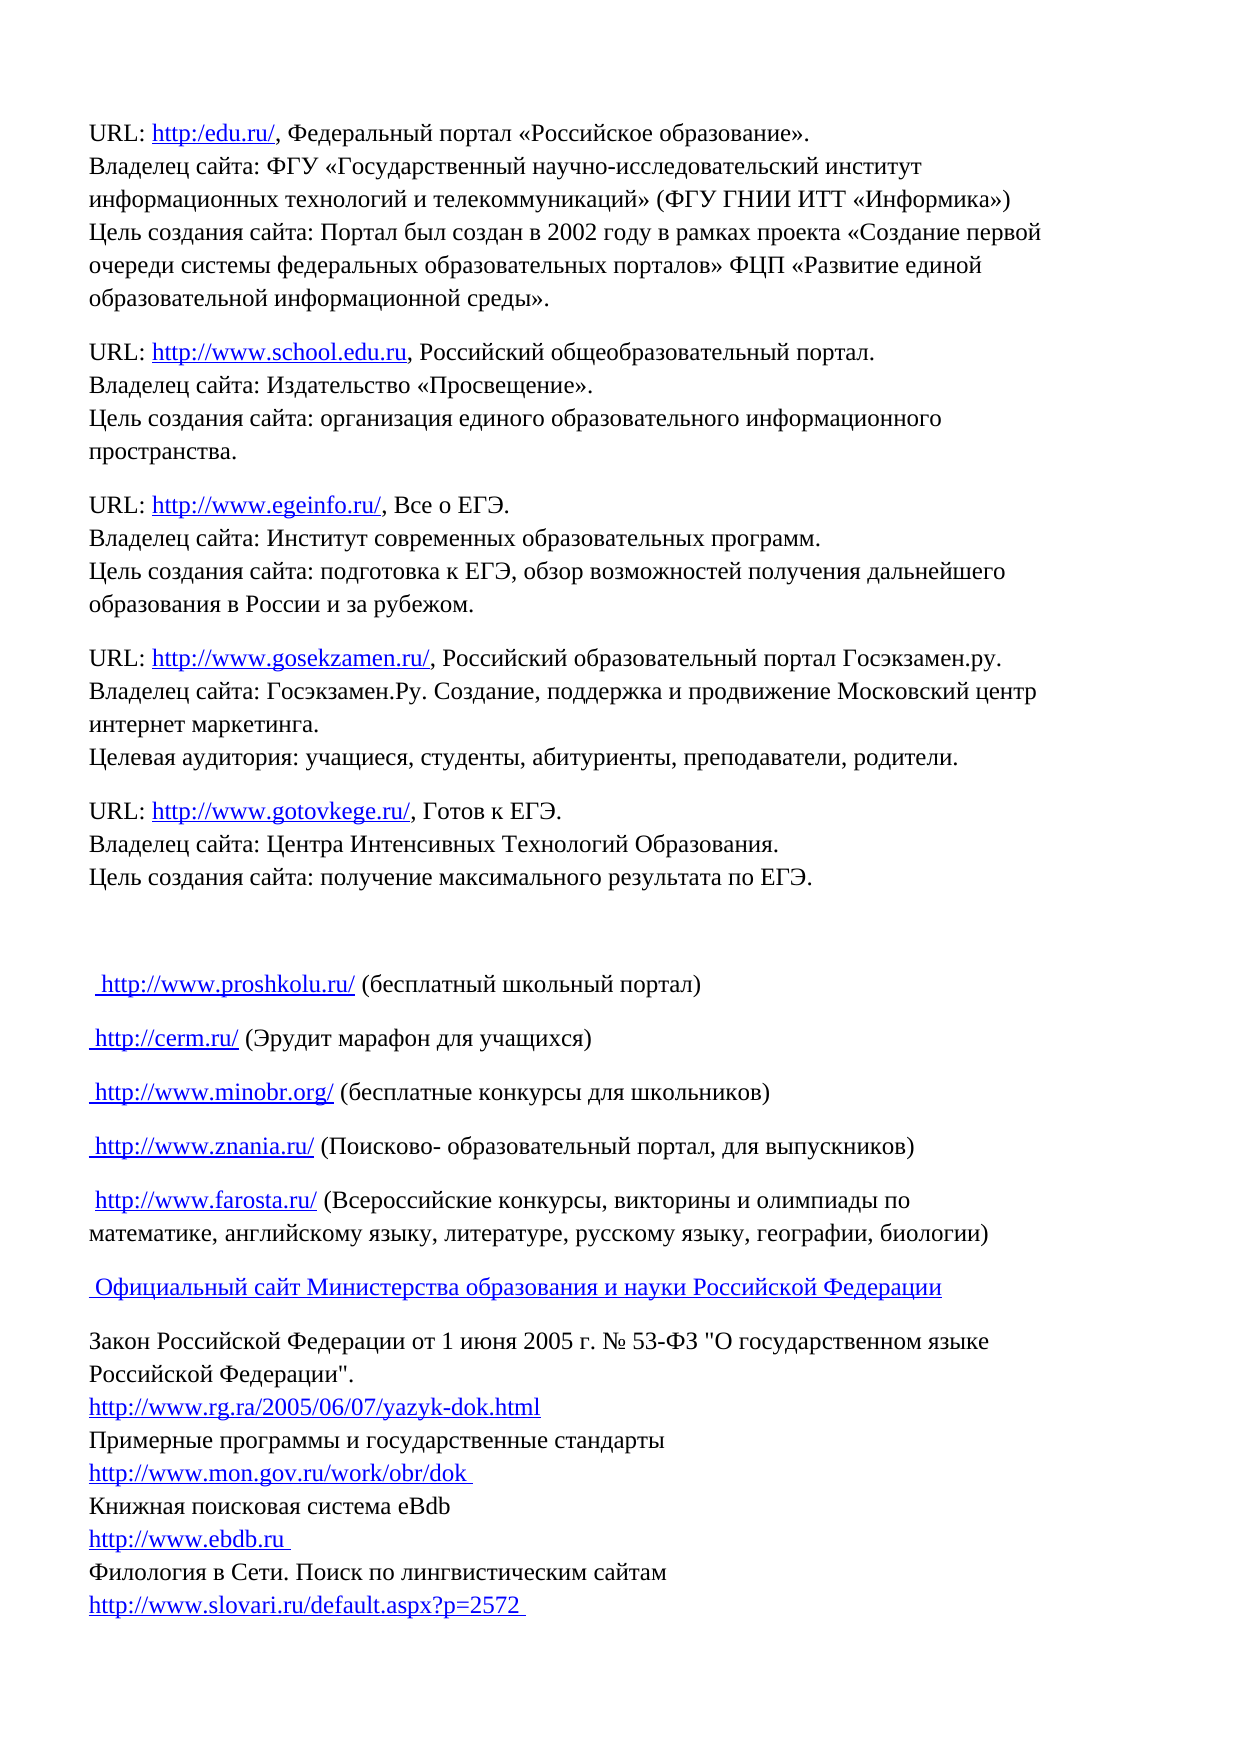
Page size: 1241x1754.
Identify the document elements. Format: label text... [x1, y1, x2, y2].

text http://www.proshkolu.ru/ (бесплатный школьный портал) [88, 969, 1063, 998]
text URL: http://www.school.edu.ru, Российский общеобразовательный портал. Владелец сайта: Издательство «Просвещение». Цель создания сайта: организация единого образовательного информационного пространства. [88, 337, 1063, 465]
text http://www.minobr.org/ (бесплатные конкурсы для школьников) [88, 1077, 1063, 1106]
text URL: http://www.egeinfo.ru/, Все о ЕГЭ. Владелец сайта: Институт современных образовательных программ. Цель создания сайта: подготовка к ЕГЭ, обзор возможностей получения дальнейшего образования в России и за рубежом. [88, 490, 1063, 618]
text Официальный сайт Министерства образования и науки Российской Федерации [88, 1272, 1063, 1301]
text http://www.farosta.ru/ (Всероссийские конкурсы, викторины и олимпиады по математике, английскому языку, литературе, русскому языку, географии, биологии) [88, 1185, 1063, 1247]
text http://cerm.ru/ (Эрудит марафон для учащихся) [88, 1023, 1063, 1052]
text URL: http:/edu.ru/, Федеральный портал «Российское образование». Владелец сайта: ФГУ «Государственный научно-исследовательский институт информационных технологий и телекоммуникаций» (ФГУ ГНИИ ИТТ «Информика») Цель создания сайта: Портал был создан в 2002 году в рамках проекта «Создание первой очереди системы федеральных образовательных порталов» ФЦП «Развитие единой образовательной информационной среды». [88, 118, 1063, 312]
text URL: http://www.gotovkege.ru/, Готов к ЕГЭ. Владелец сайта: Центра Интенсивных Технологий Образования. Цель создания сайта: получение максимального результата по ЕГЭ. [88, 796, 1063, 891]
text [88, 1326, 1063, 1619]
text http://www.znania.ru/ (Поисково- образовательный портал, для выпускников) [88, 1131, 1063, 1160]
text URL: http://www.gosekzamen.ru/, Российский образовательный портал Госэкзамен.ру. Владелец сайта: Госэкзамен.Ру. Создание, поддержка и продвижение Московский центр интернет маркетинга. Целевая аудитория: учащиеся, студенты, абитуриенты, преподаватели, родители. [88, 643, 1063, 771]
